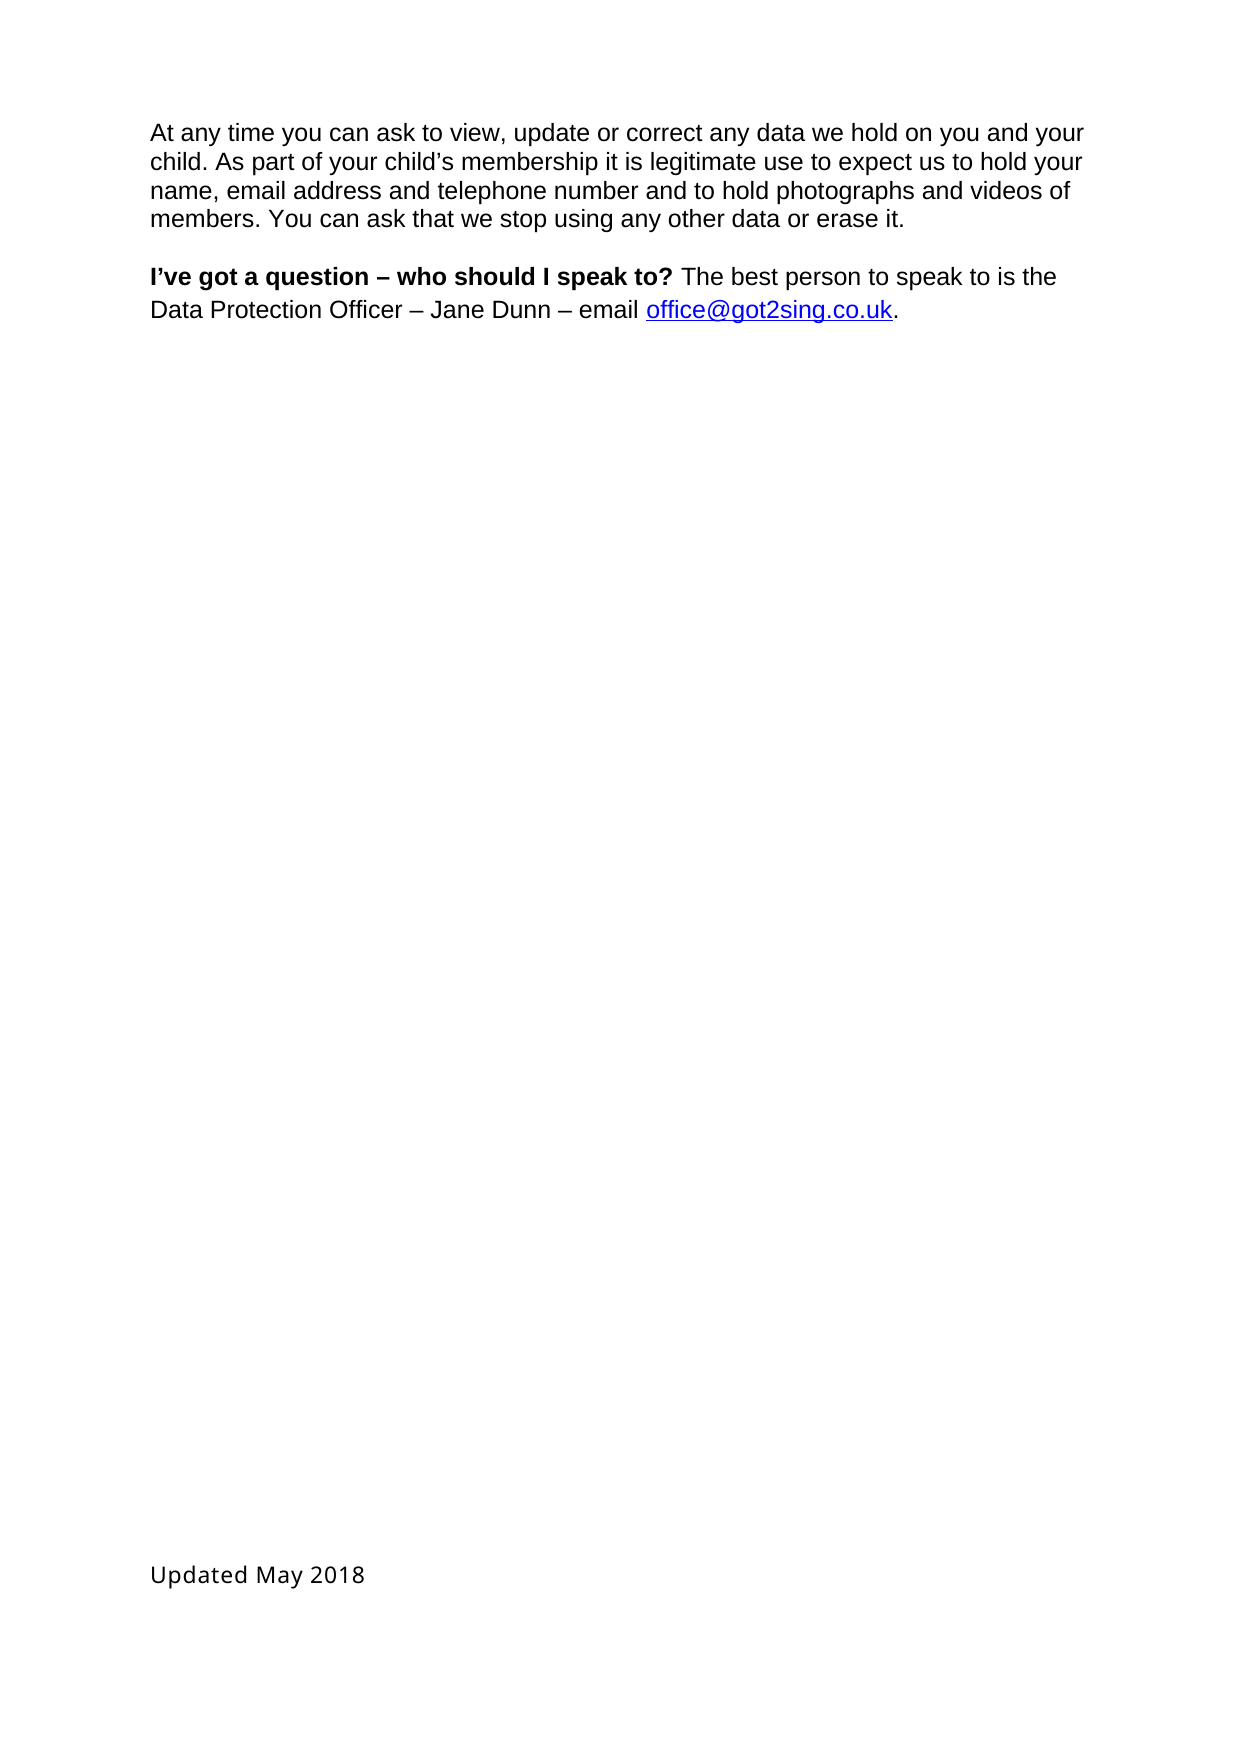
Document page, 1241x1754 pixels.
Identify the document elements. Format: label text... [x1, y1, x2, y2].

text I’ve got a question – who should I speak to? The best person to speak to is the Data Protection Officer – Jane Dunn – email office@got2sing.co.uk. [150, 262, 1090, 324]
text At any time you can ask to view, update or correct any data we hold on you and your child. As part of your child’s membership it is legitimate use to expect us to hold your name, email address and telephone number and to hold photographs and videos of members. You can ask that we stop using any other data or erase it. [150, 118, 1090, 233]
